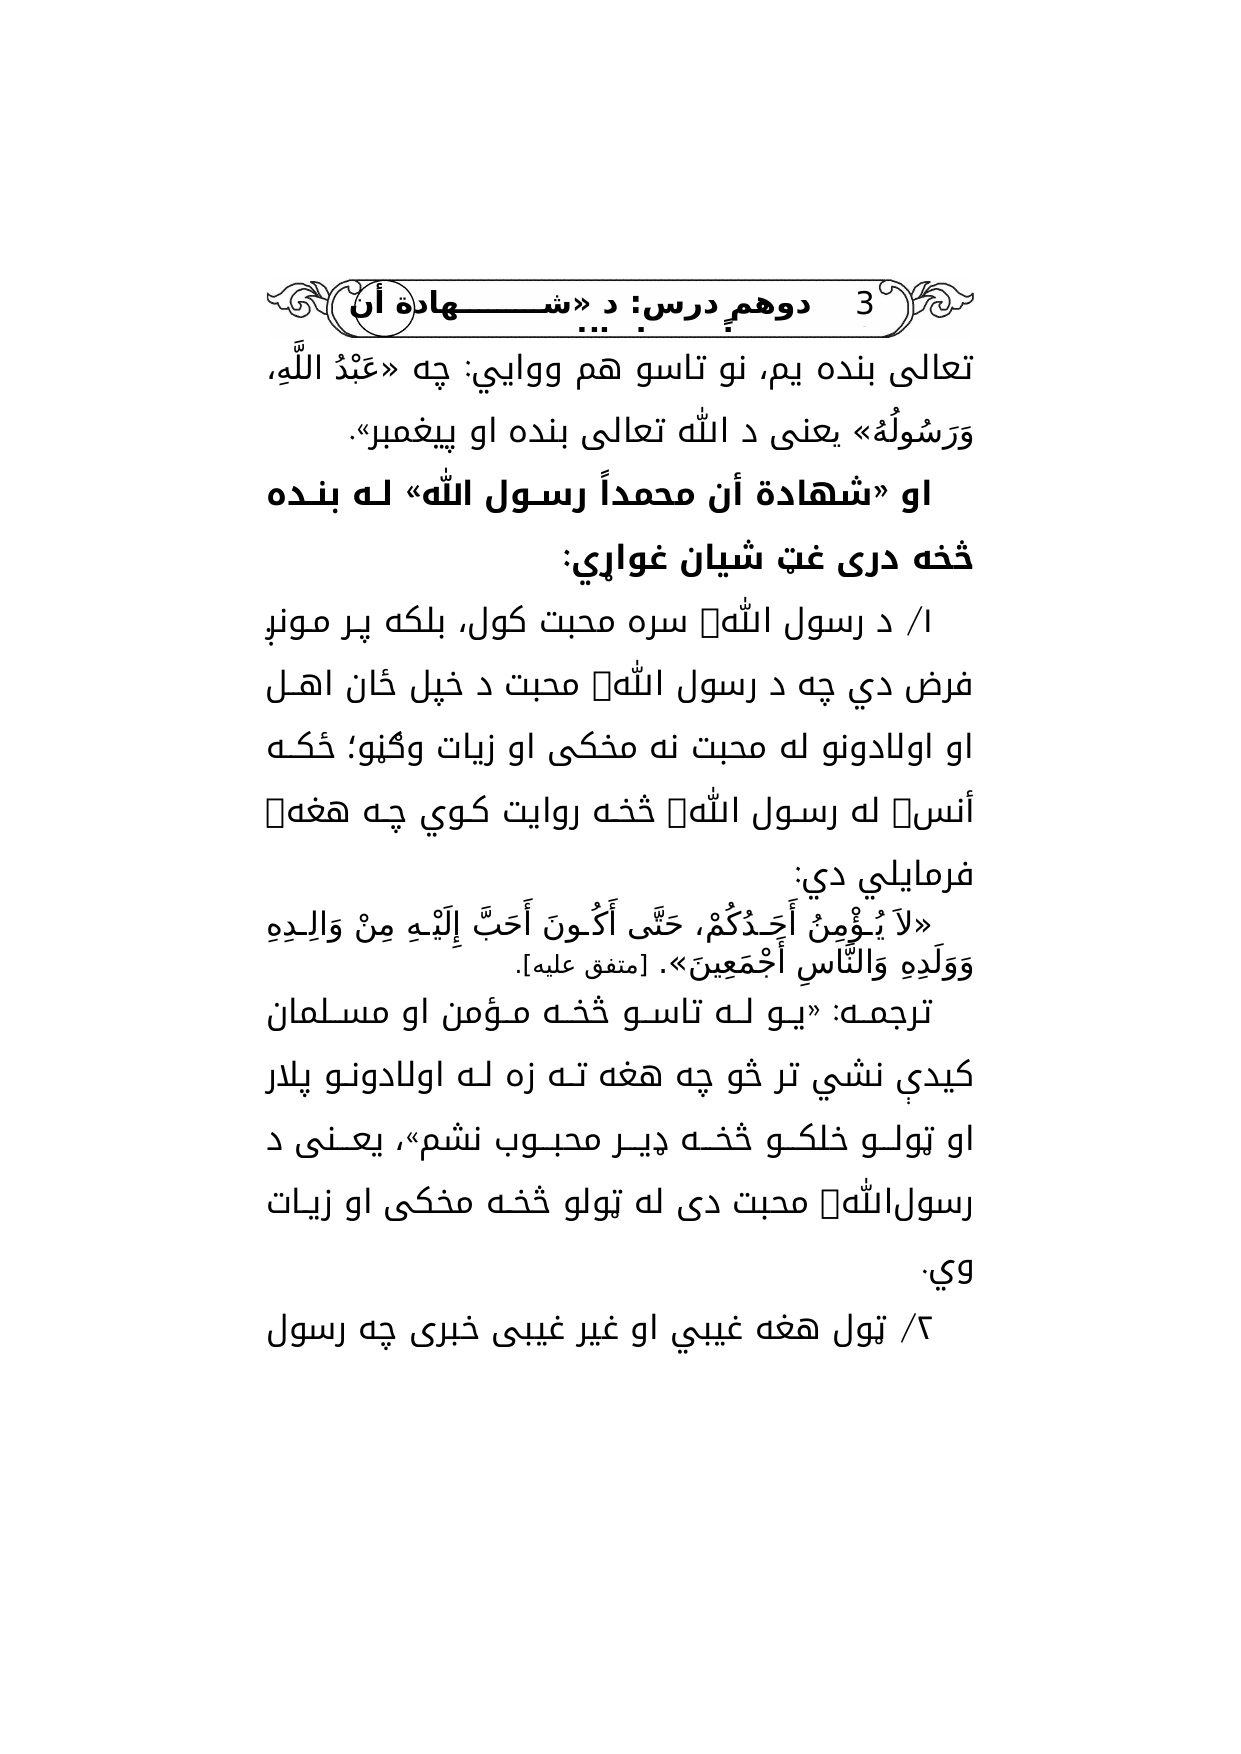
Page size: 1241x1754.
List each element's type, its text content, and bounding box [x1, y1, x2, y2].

text «لاَ يُؤْمِنُ أَحَدُكُمْ، حَتَّى أَكُونَ أَحَبَّ إِلَيْهِ مِنْ وَالِدِهِ وَوَلَدِهِ وَالنَّاسِ أَجْمَعِينَ». [متفق علیه]. [266, 906, 974, 981]
picture [266, 278, 974, 337]
text او «شهادة أن محمداً رسول الله» له بنده څخه دری غټ شیان غواړي: [266, 463, 974, 589]
text ۱/ د رسول الله سره محبت کول، بلکه پر مونږ فرض دي چه د رسول الله محبت د خپل ځان اهل او اولادونو له محبت نه مخکی او زیات وګڼو؛ ځکه أنس له رسول الله څخه روایت کوي چه هغه فرمایلي دي: [266, 589, 974, 906]
text ترجمه: «یو له تاسو څخه مؤمن او مسلمان کیدې نشي تر څو چه هغه ته زه له اولادونو پلار او ټولو خلکو څخه ډیر محبوب نشم»، یعنی د رسول‌الله محبت دی له ټولو څخه مخکی او زیات وي. [266, 981, 974, 1297]
